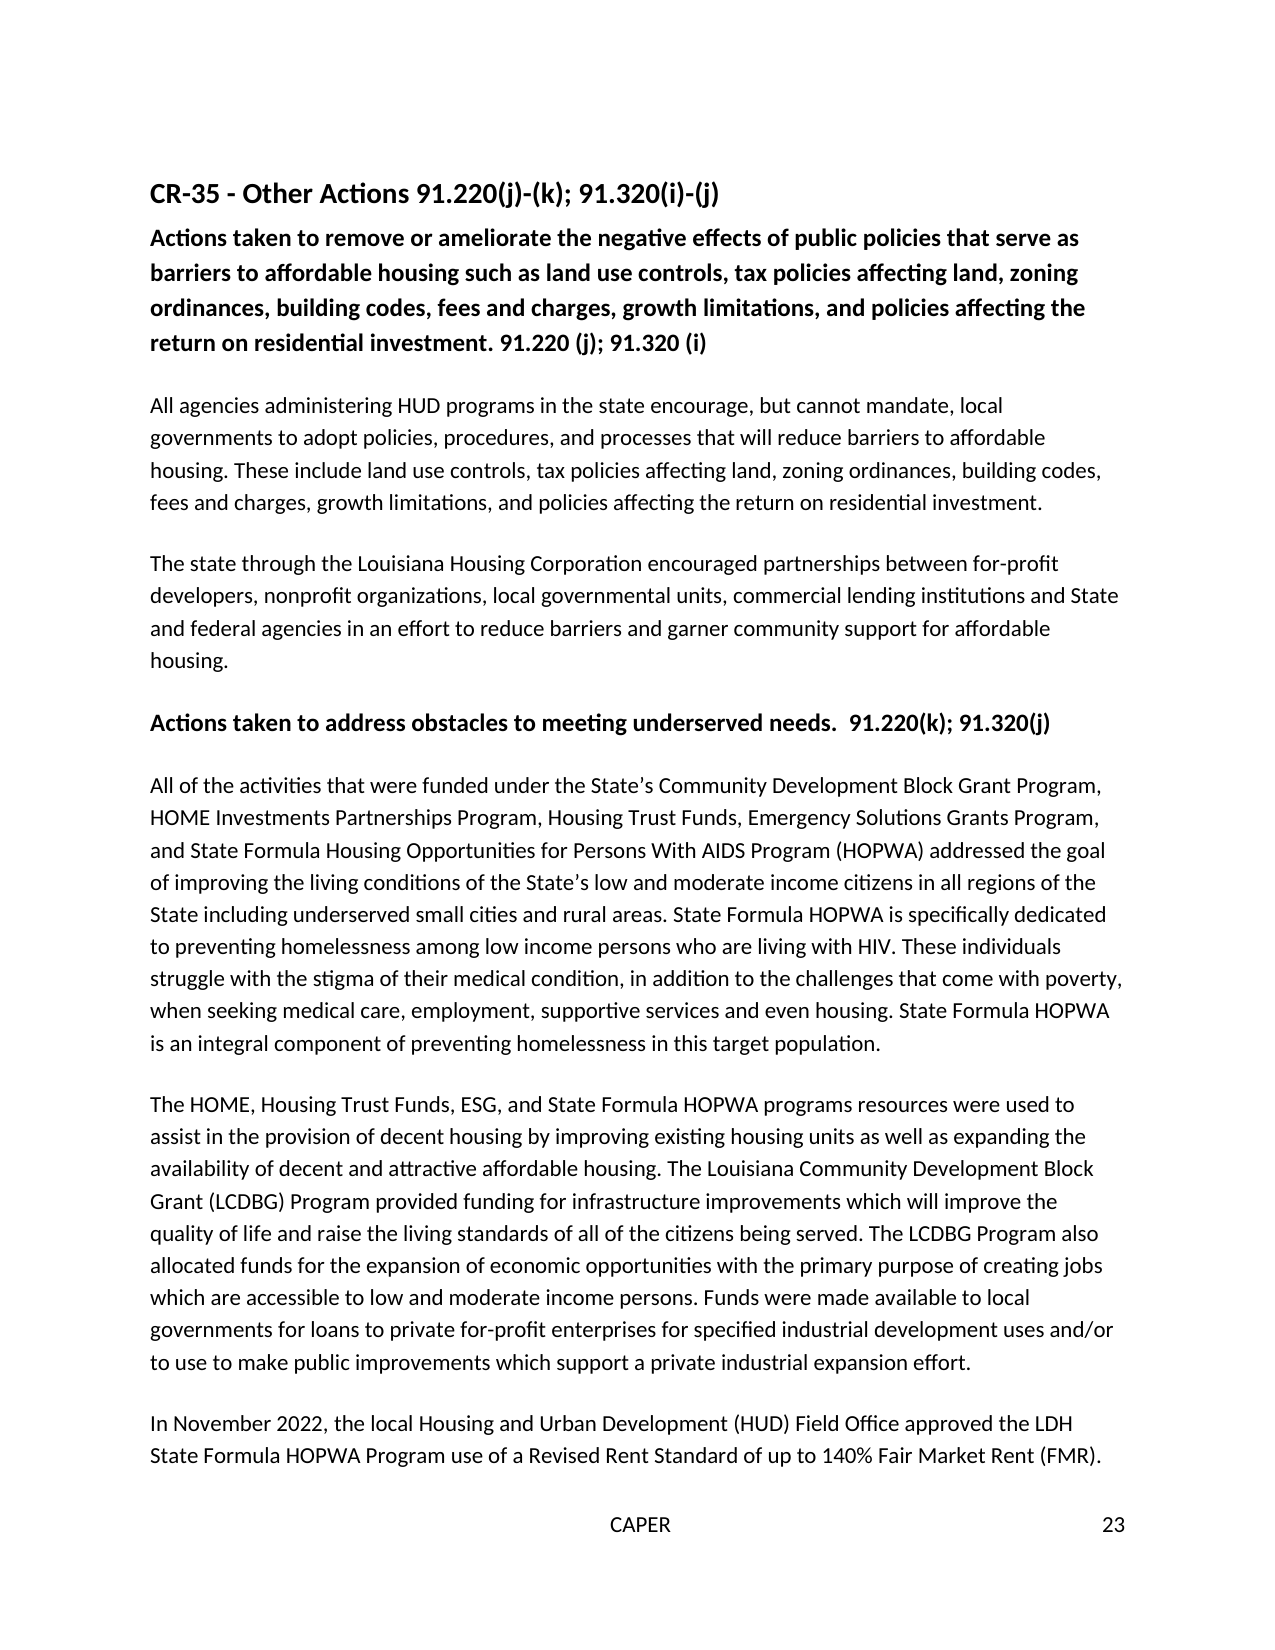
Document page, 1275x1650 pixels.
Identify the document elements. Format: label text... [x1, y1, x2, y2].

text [150, 1409, 1125, 1469]
text Actions taken to remove or ameliorate the negative effects of public policies that serve as barriers to affordable housing such as land use controls, tax policies affecting land, zoning ordinances, building codes, fees and charges, growth limitations, and policies affecting the return on residential investment. 91.220 (j); 91.320 (i) [150, 222, 1125, 358]
text Actions taken to address obstacles to meeting underserved needs. 91.220(k); 91.320(j) [150, 707, 1125, 738]
subtitle CR-35 - Other Actions 91.220(j)-(k); 91.320(i)-(j) [150, 175, 1125, 211]
text All of the activities that were funded under the State’s Community Development Block Grant Program, HOME Investments Partnerships Program, Housing Trust Funds, Emergency Solutions Grants Program, and State Formula Housing Opportunities for Persons With AIDS Program (HOPWA) addressed the goal of improving the living conditions of the State’s low and moderate income citizens in all regions of the State including underserved small cities and rural areas. State Formula HOPWA is specifically dedicated to preventing homelessness among low income persons who are living with HIV. These individuals struggle with the stigma of their medical condition, in addition to the challenges that come with poverty, when seeking medical care, employment, supportive services and even housing. State Formula HOPWA is an integral component of preventing homelessness in this target population. [150, 771, 1125, 1057]
text The HOME, Housing Trust Funds, ESG, and State Formula HOPWA programs resources were used to assist in the provision of decent housing by improving existing housing units as well as expanding the availability of decent and attractive affordable housing. The Louisiana Community Development Block Grant (LCDBG) Program provided funding for infrastructure improvements which will improve the quality of life and raise the living standards of all of the citizens being served. The LCDBG Program also allocated funds for the expansion of economic opportunities with the primary purpose of creating jobs which are accessible to low and moderate income persons. Funds were made available to local governments for loans to private for-profit enterprises for specified industrial development uses and/or to use to make public improvements which support a private industrial expansion effort. [150, 1090, 1125, 1376]
text The state through the Louisiana Housing Corporation encouraged partnerships between for-profit developers, nonprofit organizations, local governmental units, commercial lending institutions and State and federal agencies in an effort to reduce barriers and garner community support for affordable housing. [150, 549, 1125, 674]
text All agencies administering HUD programs in the state encourage, but cannot mandate, local governments to adopt policies, procedures, and processes that will reduce barriers to affordable housing. These include land use controls, tax policies affecting land, zoning ordinances, building codes, fees and charges, growth limitations, and policies affecting the return on residential investment. [150, 391, 1125, 516]
